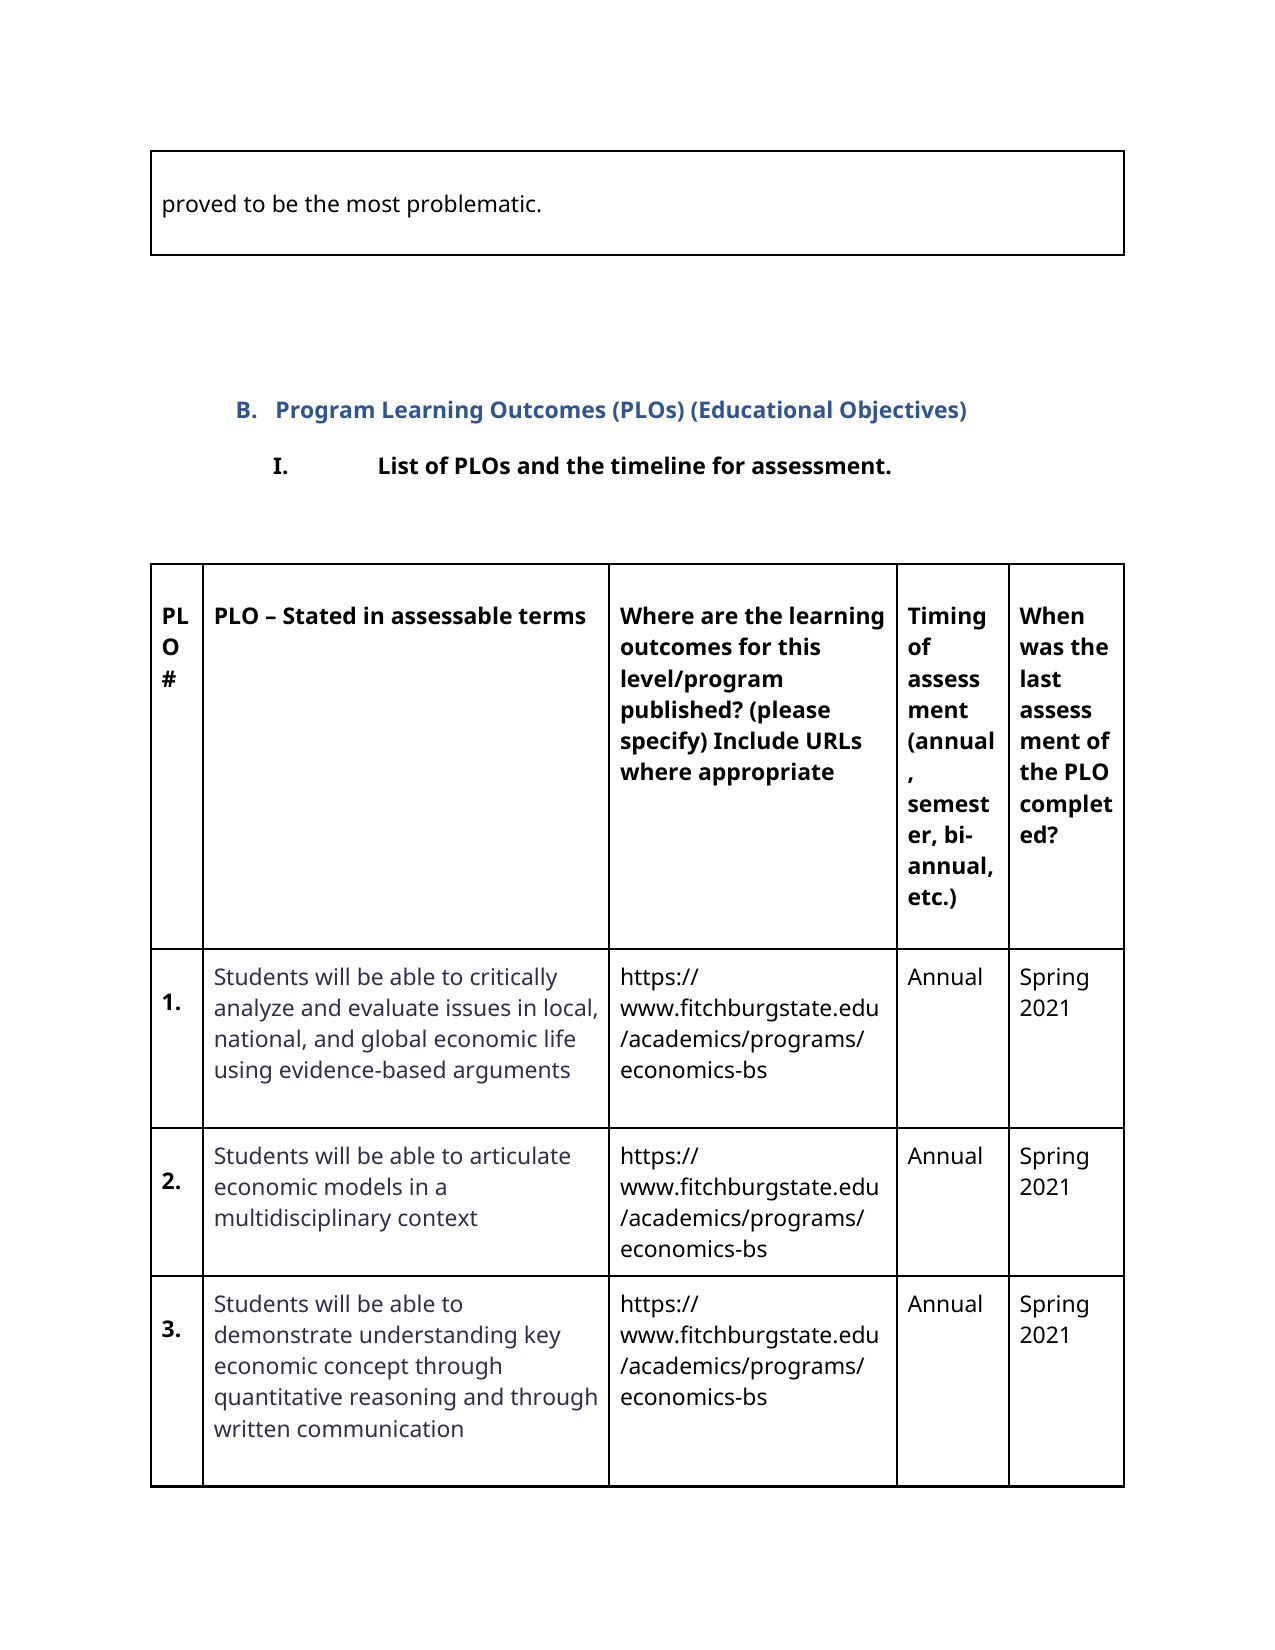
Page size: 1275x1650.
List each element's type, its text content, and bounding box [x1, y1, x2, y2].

table_cell 3. [152, 1277, 202, 1485]
text B. Program Learning Outcomes (PLOs) (Educational Objectives) [235, 394, 1125, 425]
table_cell Students will be able to articulate economic models in a multidisciplinary context [204, 1129, 608, 1275]
table_cell Annual [898, 1129, 1008, 1275]
table_cell https://www.fitchburgstate.edu/academics/programs/economics-bs [610, 1129, 896, 1275]
table_cell https://www.fitchburgstate.edu/academics/programs/economics-bs [610, 950, 896, 1127]
text I. List of PLOs and the timeline for assessment. [273, 450, 1125, 481]
table_cell Spring 2021 [1010, 950, 1123, 1127]
table_cell 1. [152, 950, 202, 1127]
table_cell Annual [898, 950, 1008, 1127]
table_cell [610, 1277, 896, 1485]
table_cell Annual [898, 1277, 1008, 1485]
table_header When was the last assessment of the PLO completed? [1010, 565, 1123, 948]
table_header Timing of assessment (annual, semester, bi-annual, etc.) [898, 565, 1008, 948]
table_header Where are the learning outcomes for this level/program published? (please specify) Include URLs where appropriate [610, 565, 896, 948]
table_cell 2. [152, 1129, 202, 1275]
table_cell Spring 2021 [1010, 1129, 1123, 1275]
table_header PLO # [152, 565, 202, 948]
table_cell Students will be able to critically analyze and evaluate issues in local, national, and global economic life using evidence-based arguments [204, 950, 608, 1127]
table_cell Students will be able to demonstrate understanding key economic concept through quantitative reasoning and through written communication [204, 1277, 608, 1485]
table_cell Spring 2021 [1010, 1277, 1123, 1485]
table_header PLO – Stated in assessable terms [204, 565, 608, 948]
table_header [152, 152, 1123, 254]
